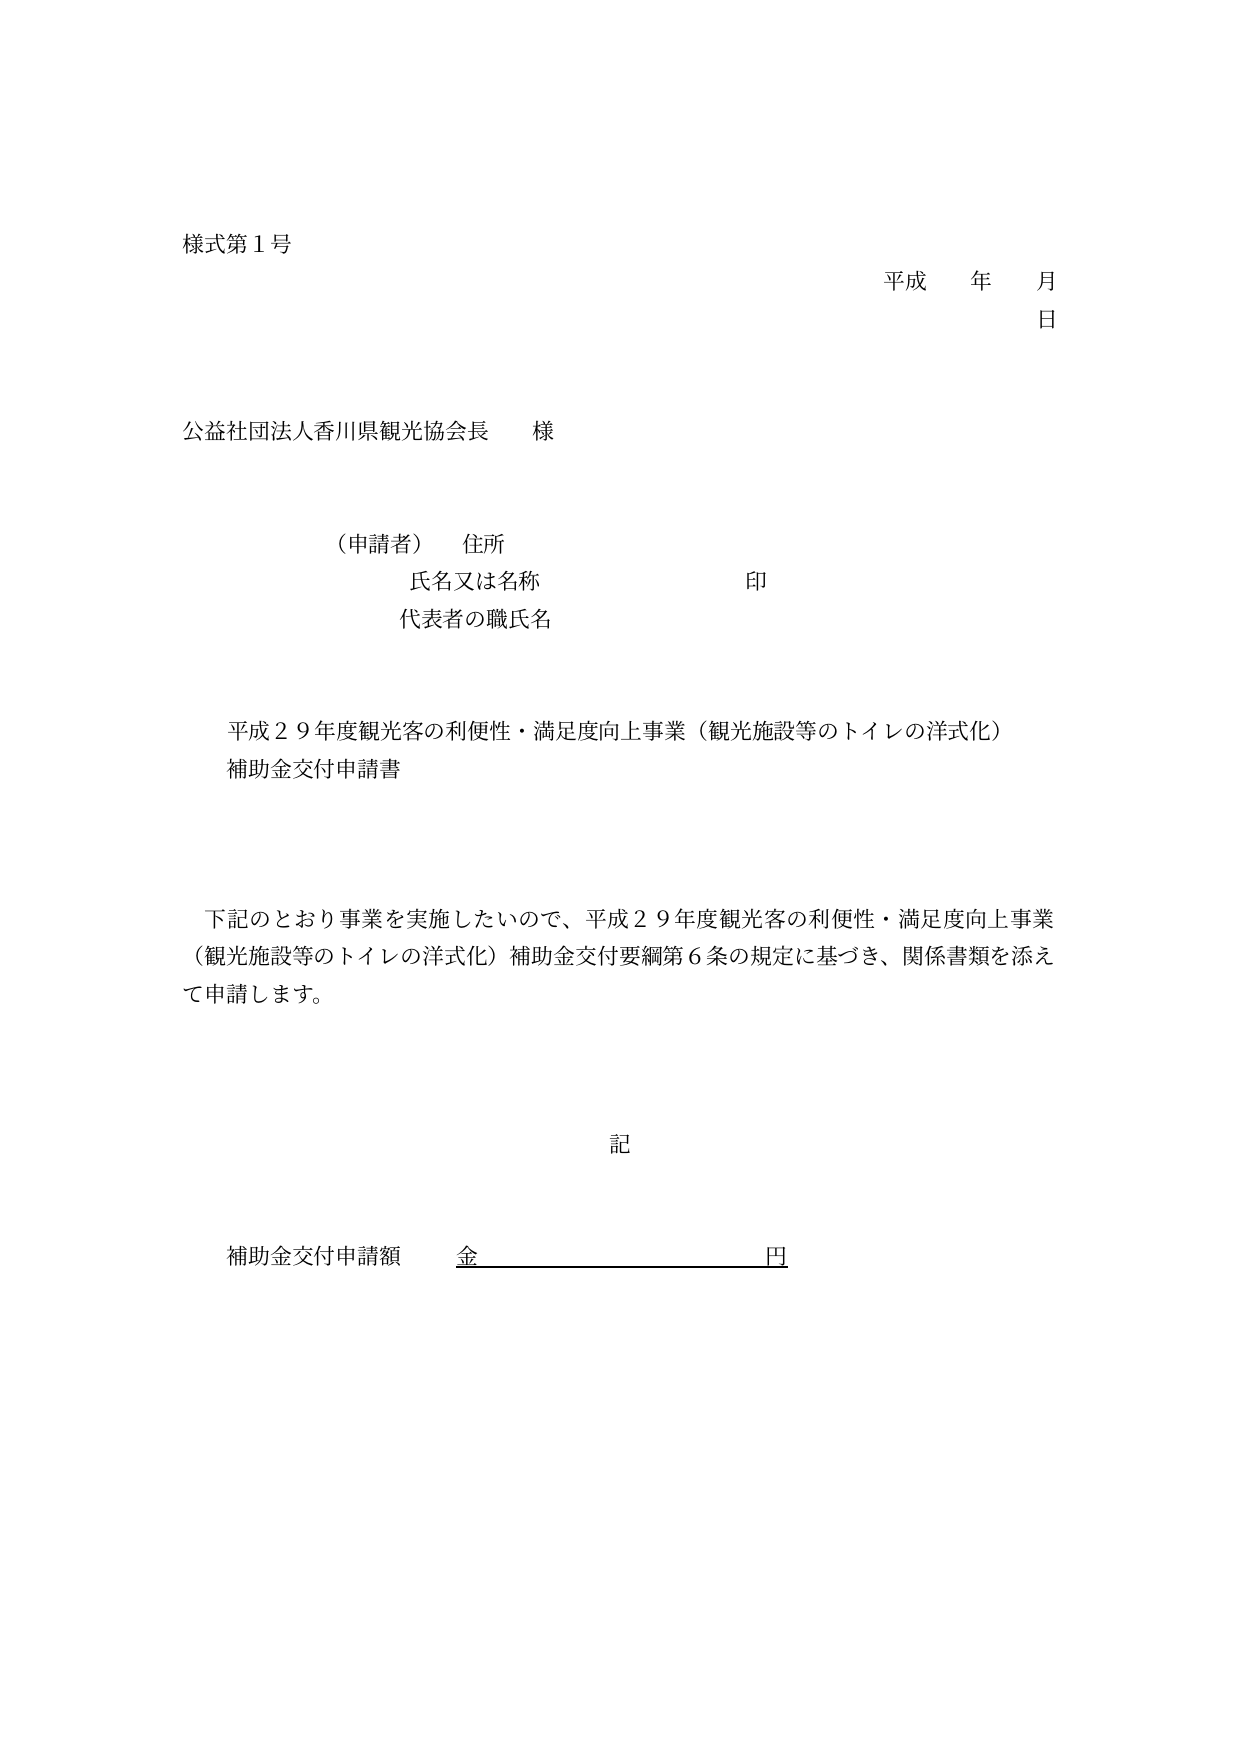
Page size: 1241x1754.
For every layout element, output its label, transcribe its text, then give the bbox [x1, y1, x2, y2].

text 平成 年 月 日 [182, 261, 1058, 336]
text 代表者の職氏名 [182, 599, 1058, 636]
text 記 [182, 1124, 1058, 1161]
text 様式第１号 [182, 224, 1058, 261]
text 補助金交付申請書 [182, 749, 1058, 786]
text 下記のとおり事業を実施したいので、平成２９年度観光客の利便性・満足度向上事業（観光施設等のトイレの洋式化）補助金交付要綱第６条の規定に基づき、関係書類を添えて申請します。 [182, 899, 1058, 1011]
text 補助金交付申請額 金 円 [182, 1236, 1058, 1274]
text 平成２９年度観光客の利便性・満足度向上事業（観光施設等のトイレの洋式化） [182, 711, 1058, 749]
text （申請者） 住所 [182, 524, 1058, 561]
text 公益社団法人香川県観光協会長 様 [182, 411, 1058, 449]
text 氏名又は名称 印 [182, 561, 1058, 599]
